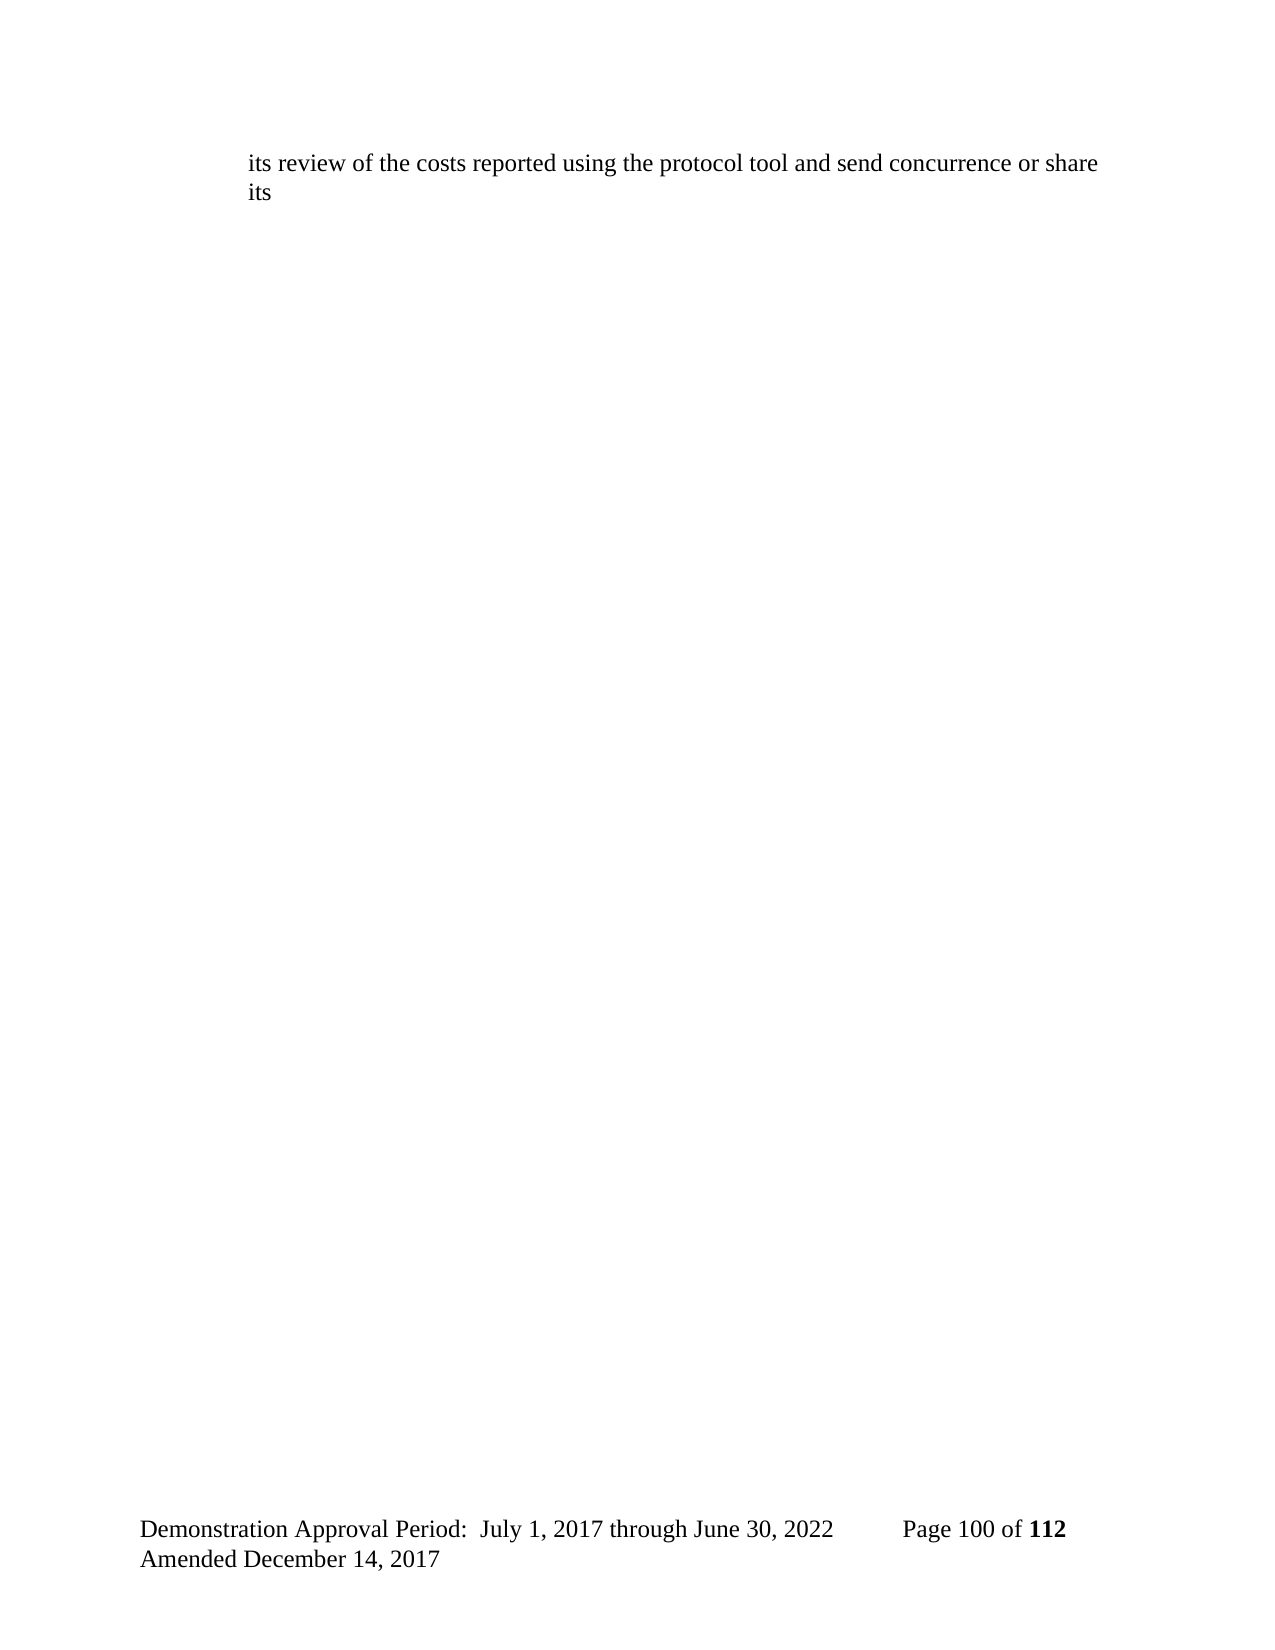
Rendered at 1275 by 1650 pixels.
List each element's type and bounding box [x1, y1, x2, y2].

list [210, 148, 1109, 205]
